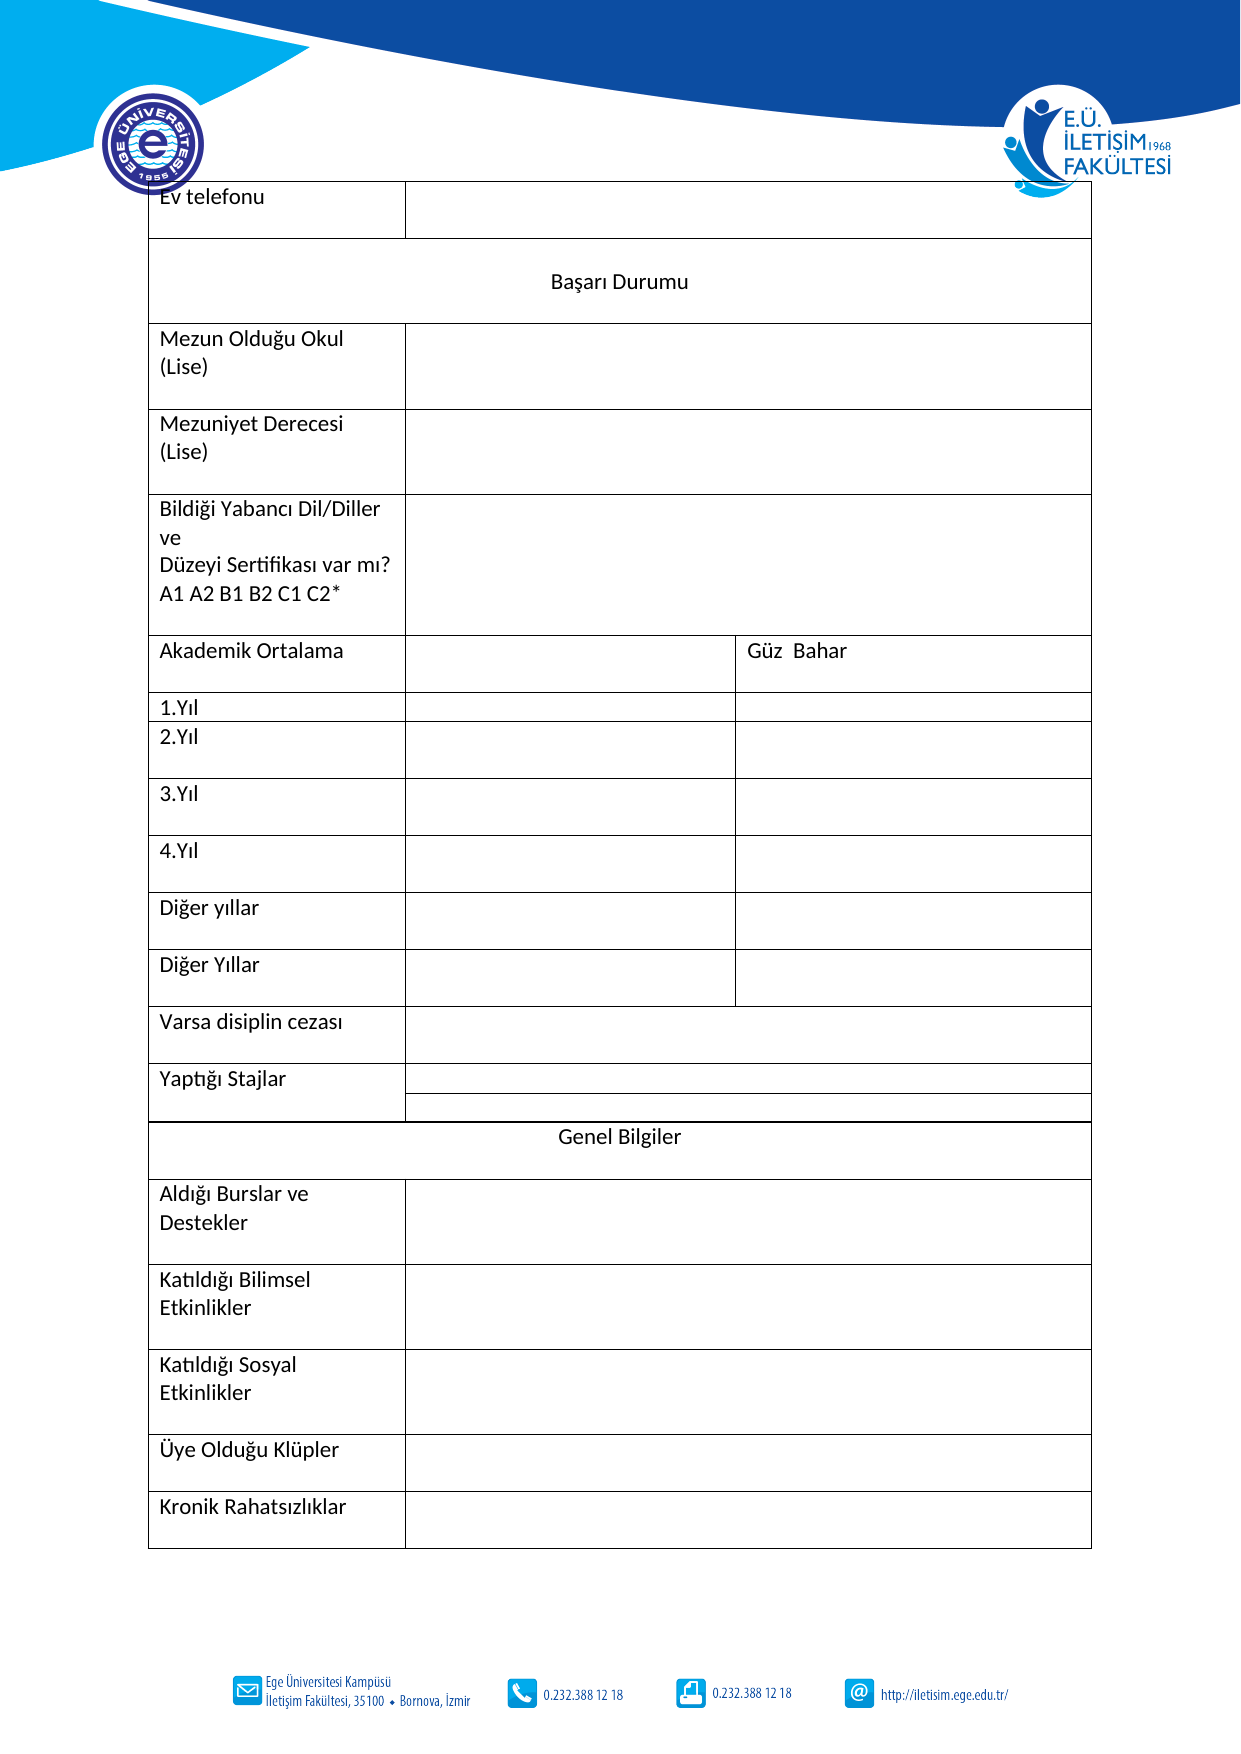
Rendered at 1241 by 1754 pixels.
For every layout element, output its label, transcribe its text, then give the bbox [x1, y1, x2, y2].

table_cell [406, 182, 1091, 238]
table_cell [406, 1265, 1091, 1349]
table_cell [406, 722, 735, 778]
table_cell Genel Bilgiler [149, 1123, 1091, 1178]
table_cell [736, 836, 1091, 892]
table_cell Yaptığı Stajlar [149, 1064, 405, 1121]
table_cell [736, 722, 1091, 778]
table_cell [406, 1064, 1091, 1092]
table_cell [406, 1492, 1091, 1548]
table_cell [406, 950, 735, 1006]
table_cell [736, 950, 1091, 1006]
table_cell [736, 893, 1091, 949]
table_cell [406, 1180, 1091, 1264]
table_cell Aldığı Burslar ve Destekler [149, 1180, 405, 1264]
table_cell [406, 779, 735, 835]
table_cell Varsa disiplin cezası [149, 1007, 405, 1063]
table_cell Ev telefonu [149, 182, 405, 238]
table_cell [406, 410, 1091, 493]
table_cell Diğer yıllar [149, 893, 405, 949]
table_cell Üye Olduğu Klüpler [149, 1435, 405, 1491]
table_cell [406, 693, 735, 721]
table_cell Başarı Durumu [149, 239, 1091, 323]
table_cell Güz Bahar [736, 636, 1091, 692]
table_cell Kronik Rahatsızlıklar [149, 1492, 405, 1548]
table_cell [406, 324, 1091, 408]
table_cell [736, 693, 1091, 721]
table_cell 3.Yıl [149, 779, 405, 835]
table_cell [406, 1007, 1091, 1063]
table_cell Mezuniyet Derecesi (Lise) [149, 410, 405, 493]
table_cell 4.Yıl [149, 836, 405, 892]
table_cell 1.Yıl [149, 693, 405, 721]
table_cell [406, 1094, 1091, 1121]
table_cell [406, 636, 735, 692]
table_cell [406, 836, 735, 892]
table_cell [406, 1350, 1091, 1434]
table_cell 2.Yıl [149, 722, 405, 778]
table_cell [736, 779, 1091, 835]
picture [0, 0, 1241, 1754]
table_cell Katıldığı Bilimsel Etkinlikler [149, 1265, 405, 1349]
table_cell Mezun Olduğu Okul (Lise) [149, 324, 405, 408]
table_cell Akademik Ortalama [149, 636, 405, 692]
table_cell Bildiği Yabancı Dil/Diller ve Düzeyi Sertifikası var mı? A1 A2 B1 B2 C1 C2* [149, 495, 405, 635]
table_cell [406, 893, 735, 949]
table_cell Diğer Yıllar [149, 950, 405, 1006]
table_cell Katıldığı Sosyal Etkinlikler [149, 1350, 405, 1434]
table_cell [406, 1435, 1091, 1491]
table_cell [406, 495, 1091, 635]
